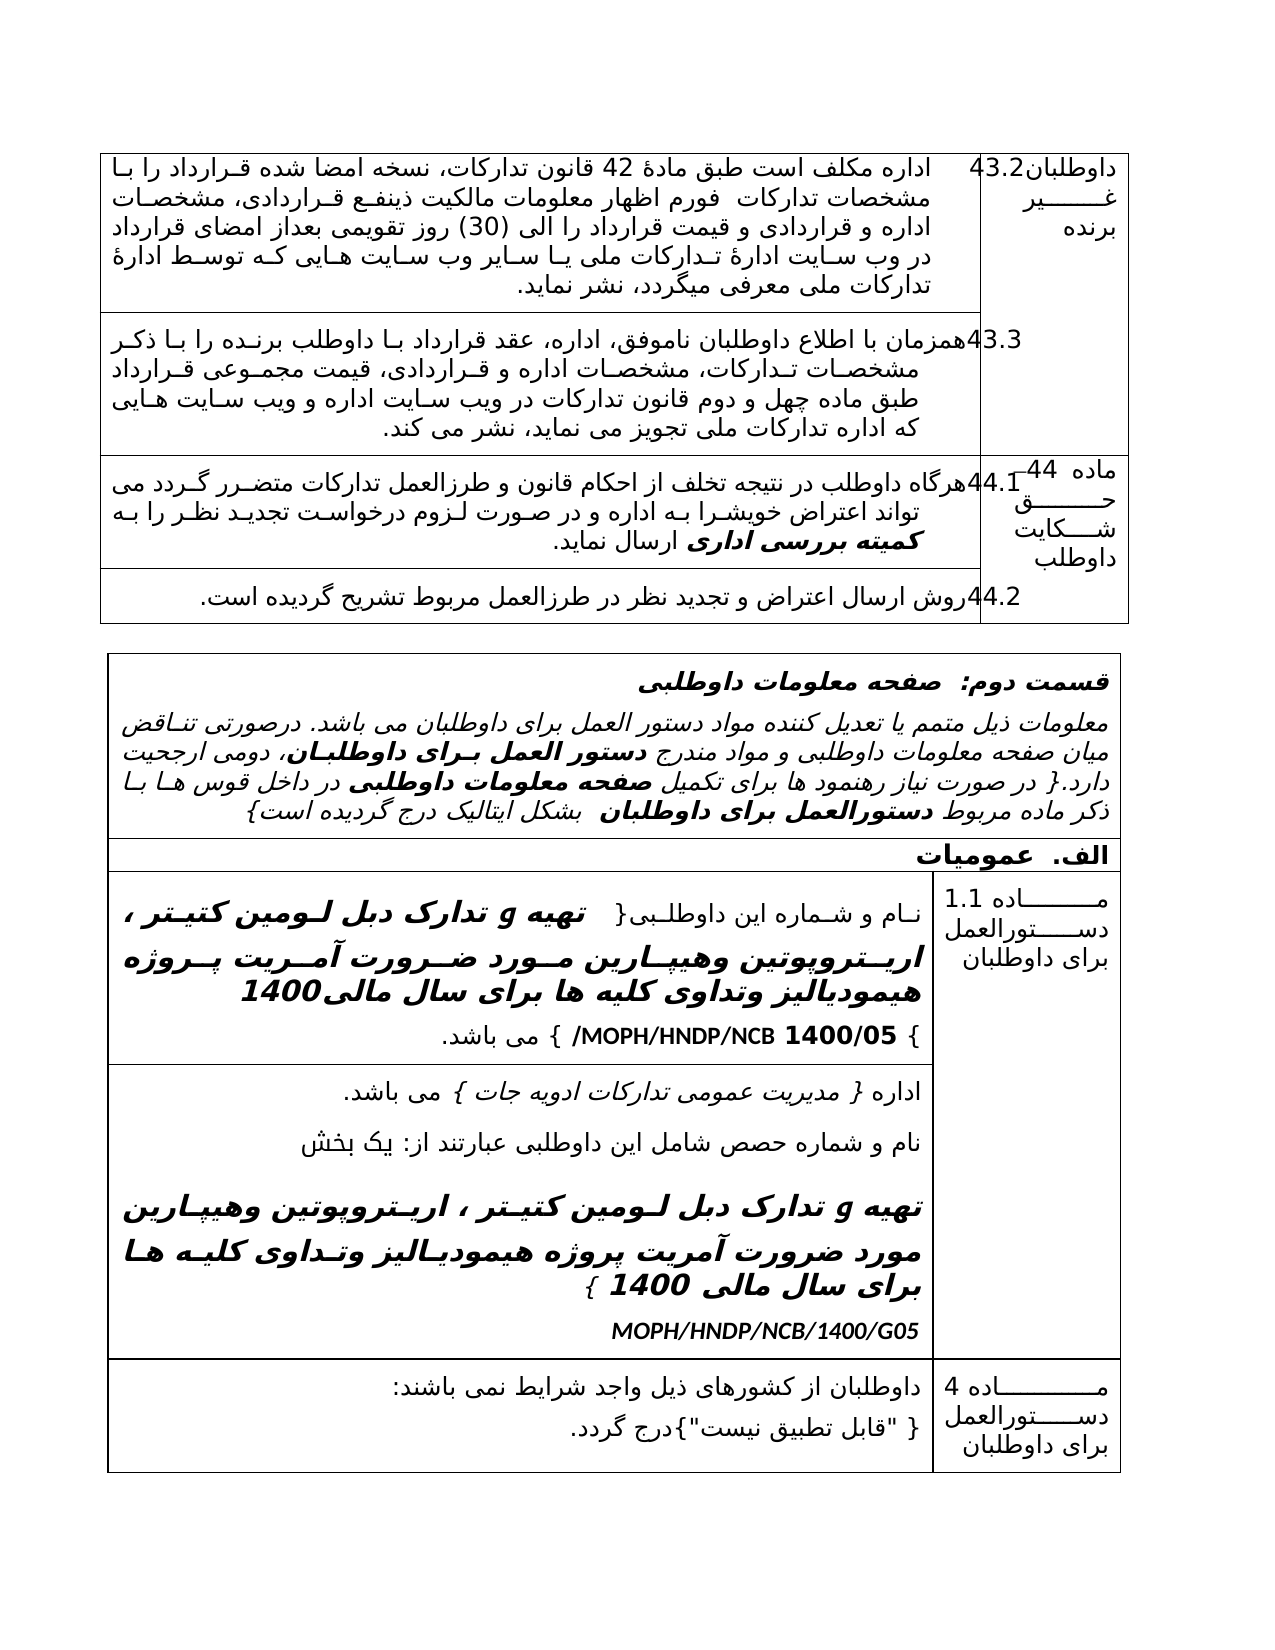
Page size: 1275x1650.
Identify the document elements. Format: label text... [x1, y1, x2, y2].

table_cell الف. عمومیات [109, 839, 1120, 871]
table_header قسمت دوم: صفحه معلومات داوطلبی معلومات ذیل متمم یا تعدیل کننده مواد دستور العمل برای داوطلبان می باشد. درصورتی تناقض میان صفحه معلومات داوطلبی و مواد مندرج دستور العمل برای داوطلبان، دومی ارجحیت دارد.{ در صورت نیاز رهنمود ها برای تکمیل صفحه معلومات داوطلبی در داخل قوس ها با ذکر ماده مربوط دستورالعمل برای داوطلبان بشکل ایتالیک درج گردیده است} [109, 654, 1120, 837]
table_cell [981, 154, 1128, 454]
table_cell داوطلبان از کشورهای ذیل واجد شرایط نمی باشند: { "قابل تطبیق نیست"}درج گردد. [109, 1360, 932, 1472]
table_cell نام و شماره این داوطلبی{ تهیه و تدارک دبل لومین کتیتر ، اریتروپوتین وهیپارین مورد ضرورت آمریت پروژه هیمودیالیز وتداوی کلیه ها برای سال مالی1400 } 1400/05 MOPH/HNDP/NCB/ } می باشد. [109, 872, 932, 1063]
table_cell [101, 154, 980, 312]
table_cell روش ارسال اعتراض و تجدید نظر در طرزالعمل مربوط تشریح گردیده است. [101, 569, 980, 623]
table_cell هرگاه داوطلب در نتیجه تخلف از احکام قانون و طرزالعمل تدارکات متضرر گردد می تواند اعتراض خویشرا به اداره و در صورت لزوم درخواست تجدید نظر را به کمیته بررسی اداری ارسال نماید. [101, 456, 980, 568]
table_cell ماده 1.1 دستورالعمل برای داوطلبان [934, 872, 1120, 1358]
table_cell ماده 44–حق شکایت داوطلب [981, 456, 1128, 623]
table_cell اداره { مدیریت عمومی تدارکات ادویه جات } می باشد. نام و شماره حصص شامل این داوطلبی عبارتند از: یک بخش تهیه و تدارک دبل لومین کتیتر ، اریتروپوتین وهیپارین مورد ضرورت آمریت پروژه هیمودیالیز وتداوی کلیه ها برای سال مالی 1400 } MOPH/HNDP/NCB/1400/G05 [109, 1065, 932, 1358]
table_cell همزمان با اطلاع داوطلبان ناموفق، اداره، عقد قرارداد با داوطلب برنده را با ذکر مشخصات تدارکات، مشخصات اداره و قراردادی، قیمت مجموعی قرارداد طبق ماده چهل و دوم قانون تدارکات در ویب سایت اداره و ویب سایت هایی که اداره تدارکات ملی تجویز می نماید، نشر می کند. [101, 313, 980, 454]
table_cell ماده 4 دستورالعمل برای داوطلبان [934, 1360, 1120, 1472]
